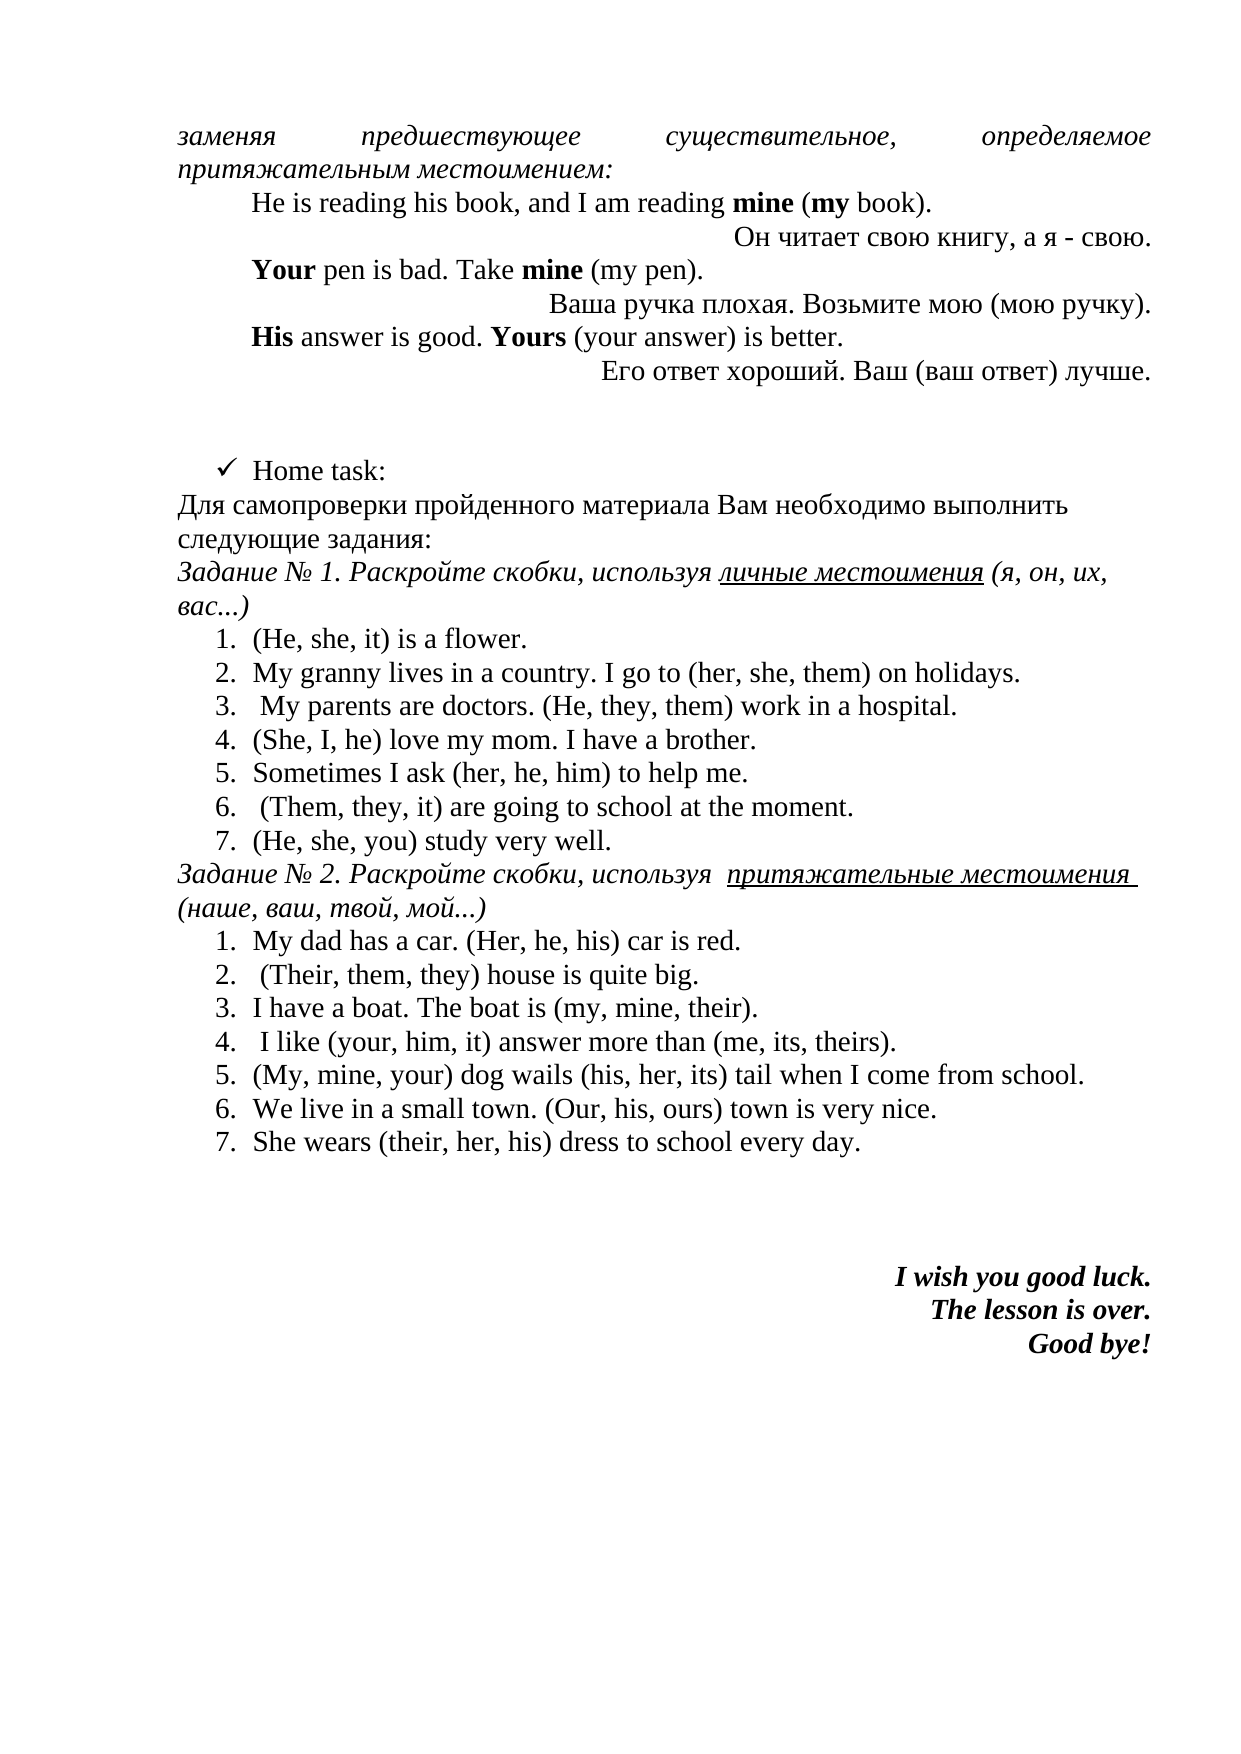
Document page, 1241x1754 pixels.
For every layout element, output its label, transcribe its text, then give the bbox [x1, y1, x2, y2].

text Для самопроверки пройденного материала Вам необходимо выполнить следующие задания: [177, 487, 1152, 554]
list (He, she, you) study very well. [215, 823, 1152, 856]
list (She, I, he) love my mom. I have a brother. [215, 722, 1152, 756]
text Good bye! [177, 1326, 1152, 1359]
text Задание № 1. Раскройте скобки, используя личные местоимения (я, он, их, вас...) [177, 554, 1152, 621]
list (Them, they, it) are going to school at the moment. [215, 789, 1152, 823]
list My granny lives in a country. I go to (her, she, them) on holidays. [215, 655, 1152, 688]
list My parents are doctors. (He, they, them) work in a hospital. [215, 688, 1152, 722]
list (My, mine, your) dog wails (his, her, its) tail when I come from school. [215, 1057, 1152, 1091]
text Ваша ручка плохая. Возьмите мою (мою ручку). [177, 286, 1152, 319]
text Your pen is bad. Take mine (my pen). [177, 252, 1152, 286]
text Его ответ хороший. Ваш (ваш ответ) лучше. [177, 353, 1152, 386]
text I wish you good luck. [177, 1259, 1152, 1292]
text Задание № 2. Раскройте скобки, используя притяжательные местоимения (наше, ваш, твой, мой...) [177, 856, 1152, 923]
list My dad has a car. (Her, he, his) car is red. [215, 923, 1152, 957]
list (Their, them, they) house is quite big. [215, 957, 1152, 990]
text The lesson is over. [177, 1292, 1152, 1326]
text His answer is good. Yours (your answer) is better. [177, 319, 1152, 353]
list She wears (their, her, his) dress to school every day. [215, 1124, 1152, 1158]
list I like (your, him, it) answer more than (me, its, theirs). [215, 1024, 1152, 1057]
list Home task: [215, 453, 1152, 487]
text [177, 118, 1152, 185]
list I have a boat. The boat is (my, mine, their). [215, 990, 1152, 1024]
text He is reading his book, and I am reading mine (my book). [177, 185, 1152, 219]
list We live in a small town. (Our, his, ours) town is very nice. [215, 1091, 1152, 1124]
list Sometimes I ask (her, he, him) to help me. [215, 756, 1152, 789]
text Он читает свою книгу, а я - свою. [177, 219, 1152, 252]
list (He, she, it) is a flower. [215, 621, 1152, 655]
